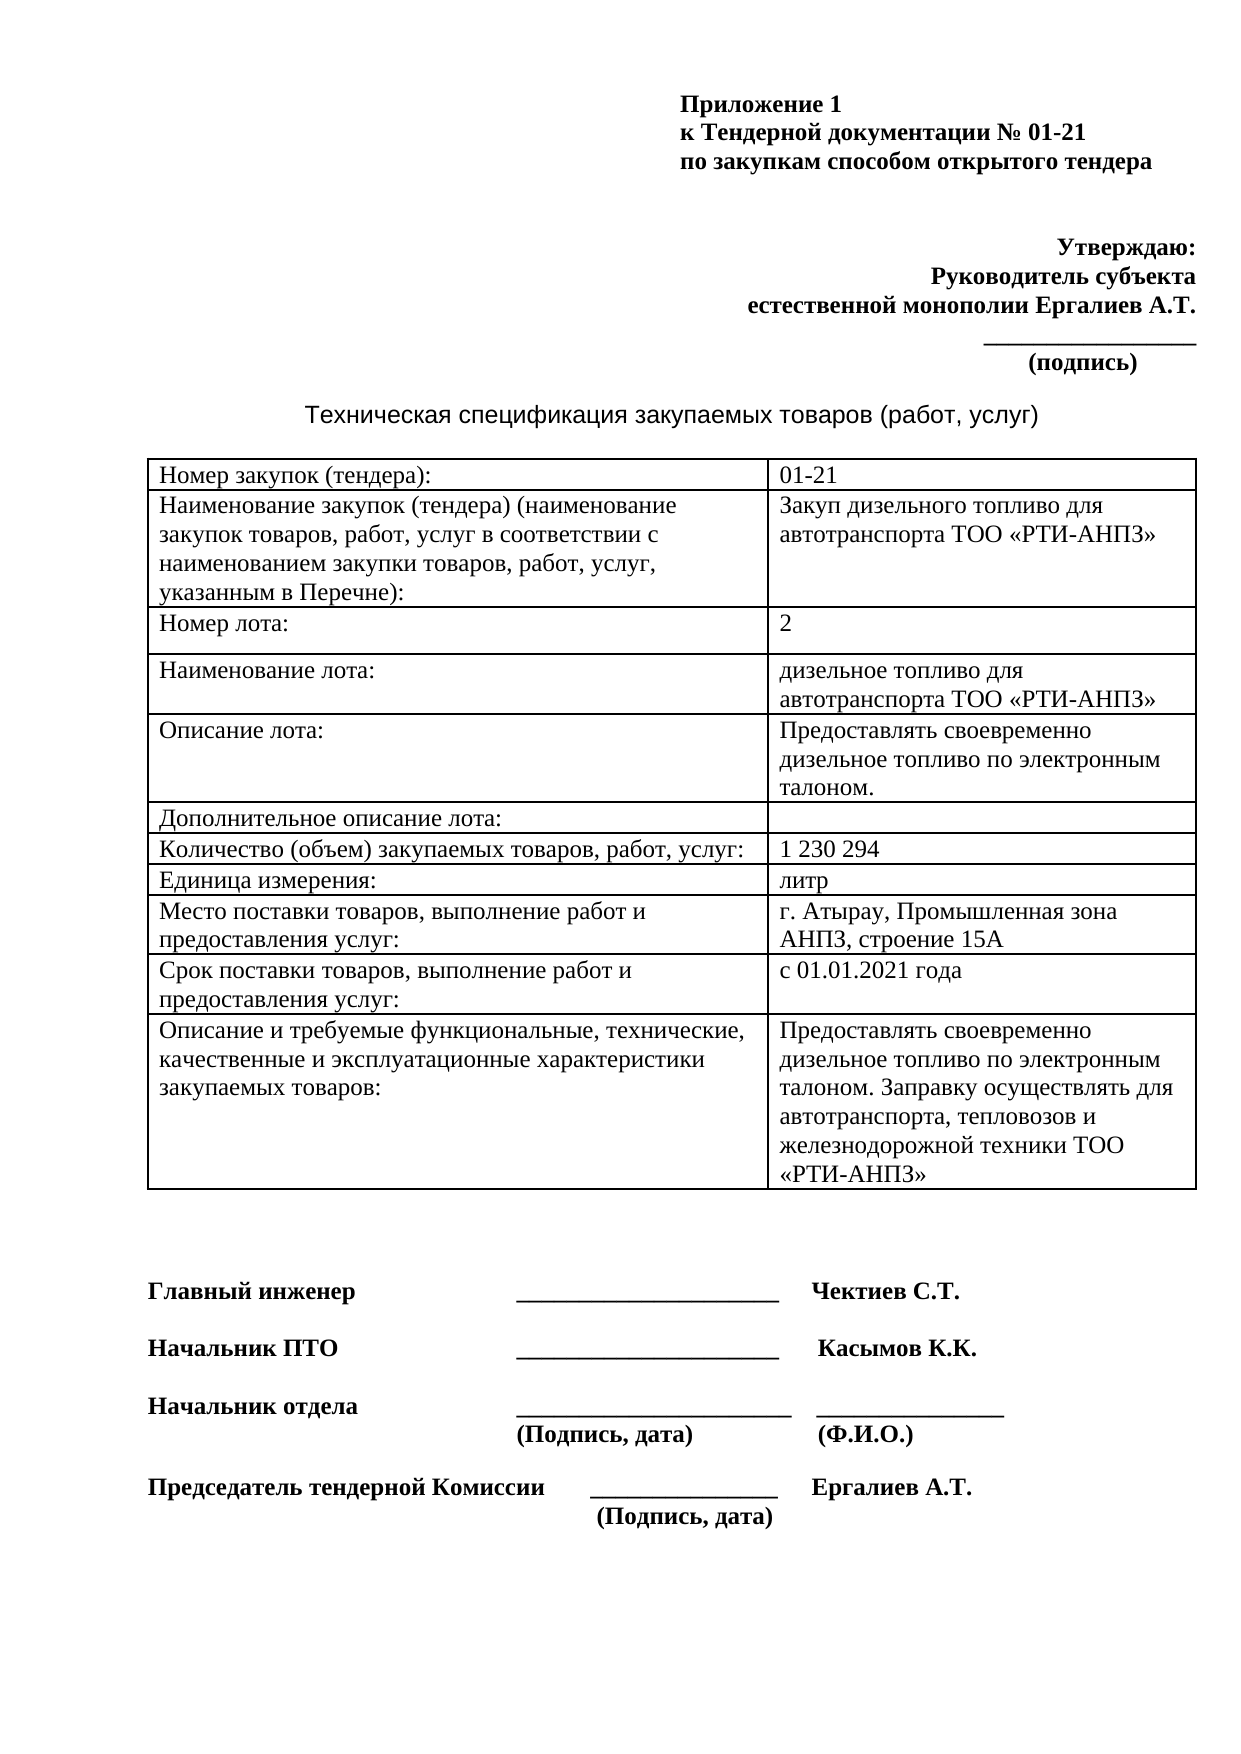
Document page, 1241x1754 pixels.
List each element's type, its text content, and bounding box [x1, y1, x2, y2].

text _________________ [148, 319, 1196, 347]
table_cell Описание и требуемые функциональные, технические, качественные и эксплуатационные характеристики закупаемых товаров: [149, 1015, 767, 1187]
table_header Номер закупок (тендера): [149, 460, 767, 488]
table_cell Описание лота: [149, 715, 767, 801]
text Руководитель субъекта [148, 261, 1196, 290]
table_cell [769, 803, 1195, 832]
text естественной монополии Ергалиев А.Т. [148, 290, 1196, 319]
table_header 01-21 [769, 460, 1195, 488]
text Начальник отдела ______________________ _______________ [148, 1391, 1196, 1419]
table_cell Наименование закупок (тендера) (наименование закупок товаров, работ, услуг в соответствии с наименованием закупки товаров, работ, услуг, указанным в Перечне): [149, 491, 767, 606]
table_cell Предоставлять своевременно дизельное топливо по электронным талоном. Заправку осуществлять для автотранспорта, тепловозов и железнодорожной техники ТОО «РТИ-АНПЗ» [769, 1015, 1195, 1187]
text Утверждаю: [148, 232, 1196, 261]
text Председатель тендерной Комиссии _______________ Ергалиев А.Т. [148, 1472, 1196, 1501]
table_cell Дополнительное описание лота: [149, 803, 767, 832]
table_cell 1 230 294 [769, 834, 1195, 863]
text Начальник ПТО _____________________ Касымов К.К. [148, 1333, 1196, 1362]
text к Тендерной документации № 01-21 [680, 117, 1196, 146]
text (Подпись, дата) [516, 1501, 1196, 1530]
text Техническая спецификация закупаемых товаров (работ, услуг) [148, 400, 1196, 429]
table_cell литр [769, 865, 1195, 894]
table_cell Наименование лота: [149, 655, 767, 713]
text по закупкам способом открытого тендера [680, 146, 1196, 175]
table_cell Предоставлять своевременно дизельное топливо по электронным талоном. [769, 715, 1195, 801]
text (Подпись, дата) (Ф.И.О.) [148, 1419, 1196, 1448]
text Приложение 1 [680, 89, 1196, 117]
text (подпись) [148, 347, 1137, 376]
table_cell Место поставки товаров, выполнение работ и предоставления услуг: [149, 896, 767, 953]
table_cell с 01.01.2021 года [769, 955, 1195, 1013]
table_cell Единица измерения: [149, 865, 767, 894]
table_cell Срок поставки товаров, выполнение работ и предоставления услуг: [149, 955, 767, 1013]
table_cell дизельное топливо для автотранспорта ТОО «РТИ-АНПЗ» [769, 655, 1195, 713]
table_cell Номер лота: [149, 608, 767, 653]
text Главный инженер _____________________ Чектиев С.Т. [148, 1276, 1196, 1304]
table_cell г. Атырау, Промышленная зона АНПЗ, строение 15А [769, 896, 1195, 953]
table_cell Количество (объем) закупаемых товаров, работ, услуг: [149, 834, 767, 863]
table_cell Закуп дизельного топливо для автотранспорта ТОО «РТИ-АНПЗ» [769, 491, 1195, 606]
table_cell 2 [769, 608, 1195, 653]
